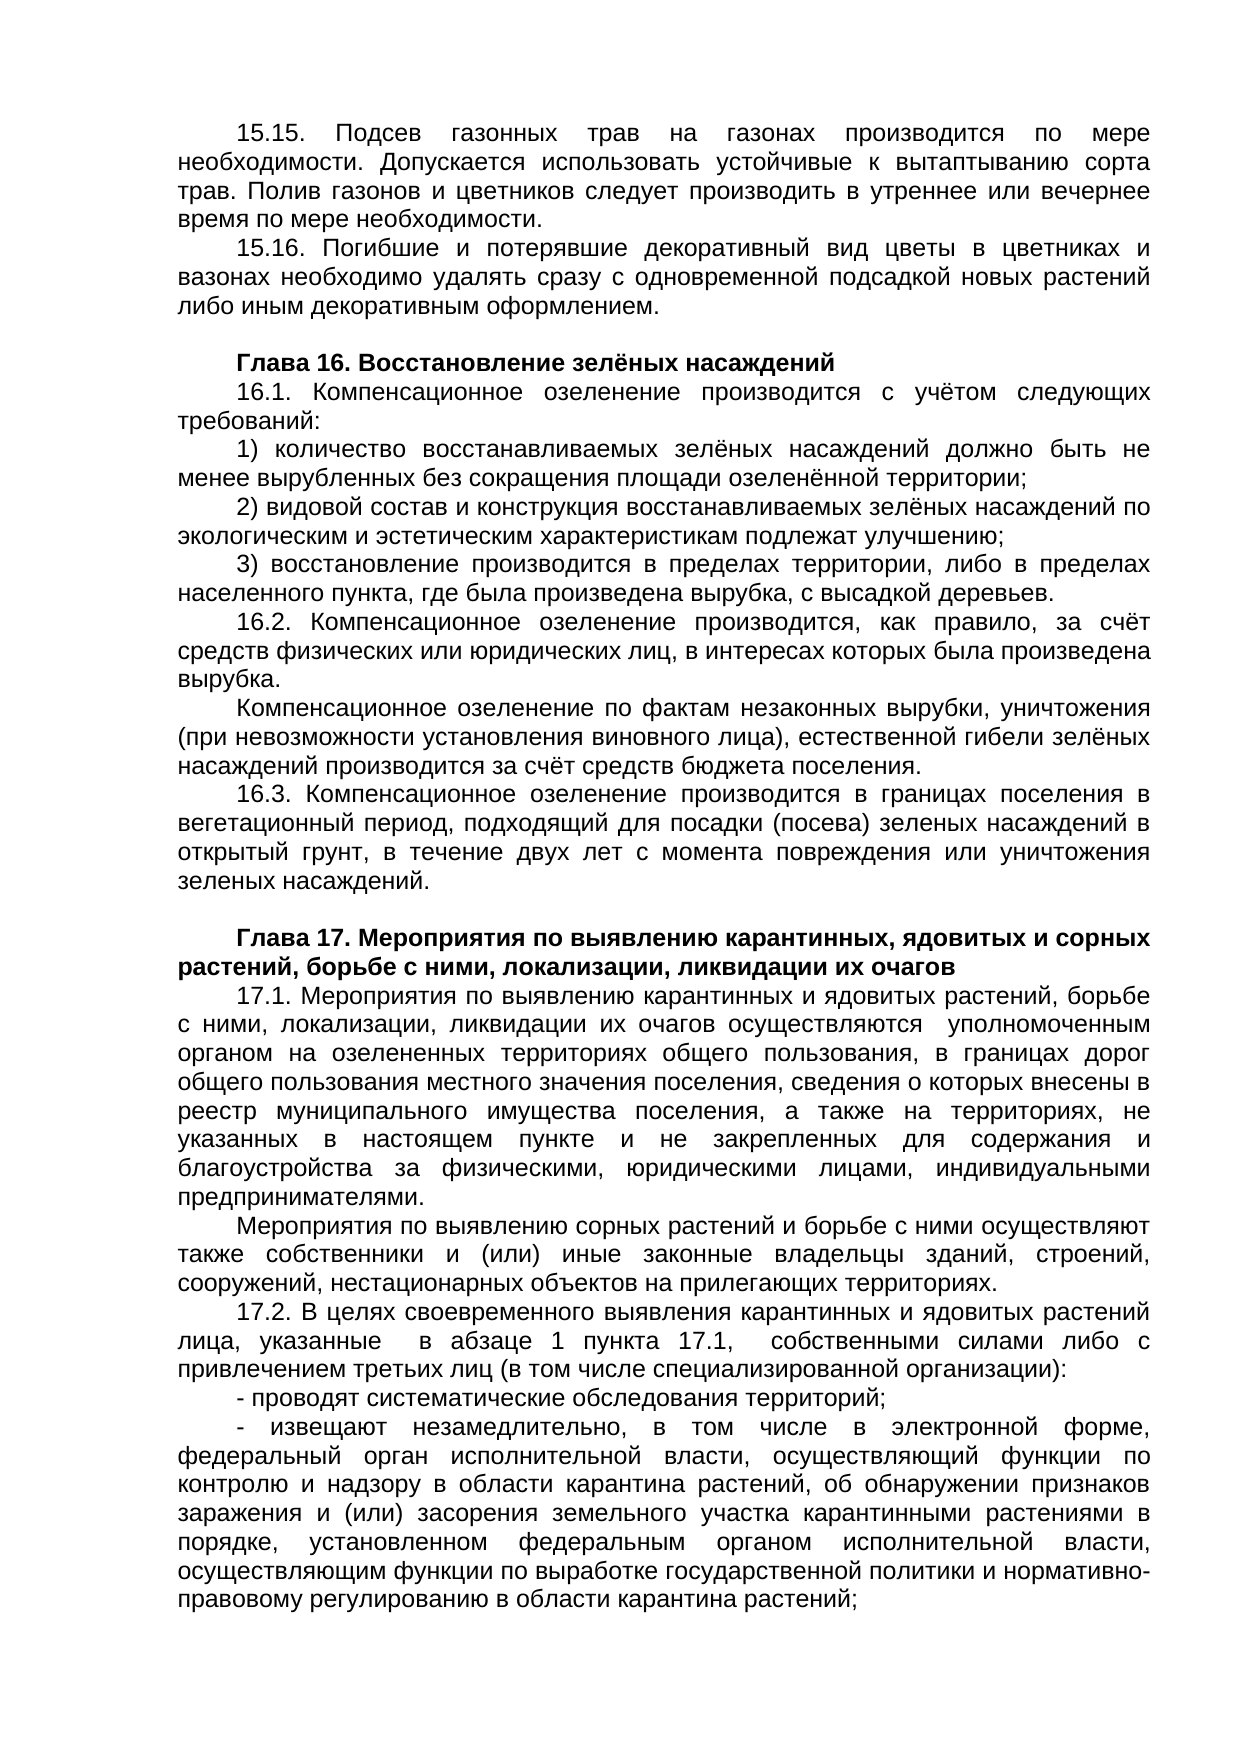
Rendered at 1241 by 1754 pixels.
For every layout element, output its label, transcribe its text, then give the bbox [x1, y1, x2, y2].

text Глава 17. Мероприятия по выявлению карантинных, ядовитых и сорных растений, борьбе с ними, локализации, ликвидации их очагов [177, 923, 1152, 981]
text 16.1. Компенсационное озеленение производится с учётом следующих требований: [177, 377, 1152, 434]
text 1) количество восстанавливаемых зелёных насаждений должно быть не менее вырубленных без сокращения площади озеленённой территории; [177, 434, 1152, 492]
text 17.1. Мероприятия по выявлению карантинных и ядовитых растений, борьбе с ними, локализации, ликвидации их очагов осуществляются уполномоченным органом на озелененных территориях общего пользования, в границах дорог общего пользования местного значения поселения, сведения о которых внесены в реестр муниципального имущества поселения, а также на территориях, не указанных в настоящем пункте и не закрепленных для содержания и благоустройства за физическими, юридическими лицами, индивидуальными предпринимателями. [177, 981, 1152, 1211]
text Глава 16. Восстановление зелёных насаждений [177, 348, 1152, 377]
text 16.3. Компенсационное озеленение производится в границах поселения в вегетационный период, подходящий для посадки (посева) зеленых насаждений в открытый грунт, в течение двух лет с момента повреждения или уничтожения зеленых насаждений. [177, 779, 1152, 894]
text Компенсационное озеленение по фактам незаконных вырубки, уничтожения (при невозможности установления виновного лица), естественной гибели зелёных насаждений производится за счёт средств бюджета поселения. [177, 693, 1152, 779]
text - проводят систематические обследования территорий; [177, 1383, 1152, 1412]
text 2) видовой состав и конструкция восстанавливаемых зелёных насаждений по экологическим и эстетическим характеристикам подлежат улучшению; [177, 492, 1152, 549]
text 15.16. Погибшие и потерявшие декоративный вид цветы в цветниках и вазонах необходимо удалять сразу с одновременной подсадкой новых растений либо иным декоративным оформлением. [177, 233, 1152, 319]
text - извещают незамедлительно, в том числе в электронной форме, федеральный орган исполнительной власти, осуществляющий функции по контролю и надзору в области карантина растений, об обнаружении признаков заражения и (или) засорения земельного участка карантинными растениями в порядке, установленном федеральным органом исполнительной власти, осуществляющим функции по выработке государственной политики и нормативно-правовому регулированию в области карантина растений; [177, 1412, 1152, 1613]
text Мероприятия по выявлению сорных растений и борьбе с ними осуществляют также собственники и (или) иные законные владельцы зданий, строений, сооружений, нестационарных объектов на прилегающих территориях. [177, 1211, 1152, 1297]
text 15.15. Подсев газонных трав на газонах производится по мере необходимости. Допускается использовать устойчивые к вытаптыванию сорта трав. Полив газонов и цветников следует производить в утреннее или вечернее время по мере необходимости. [177, 118, 1152, 233]
text 17.2. В целях своевременного выявления карантинных и ядовитых растений лица, указанные в абзаце 1 пункта 17.1, собственными силами либо с привлечением третьих лиц (в том числе специализированной организации): [177, 1297, 1152, 1383]
text 3) восстановление производится в пределах территории, либо в пределах населенного пункта, где была произведена вырубка, с высадкой деревьев. [177, 549, 1152, 607]
text 16.2. Компенсационное озеленение производится, как правило, за счёт средств физических или юридических лиц, в интересах которых была произведена вырубка. [177, 607, 1152, 693]
